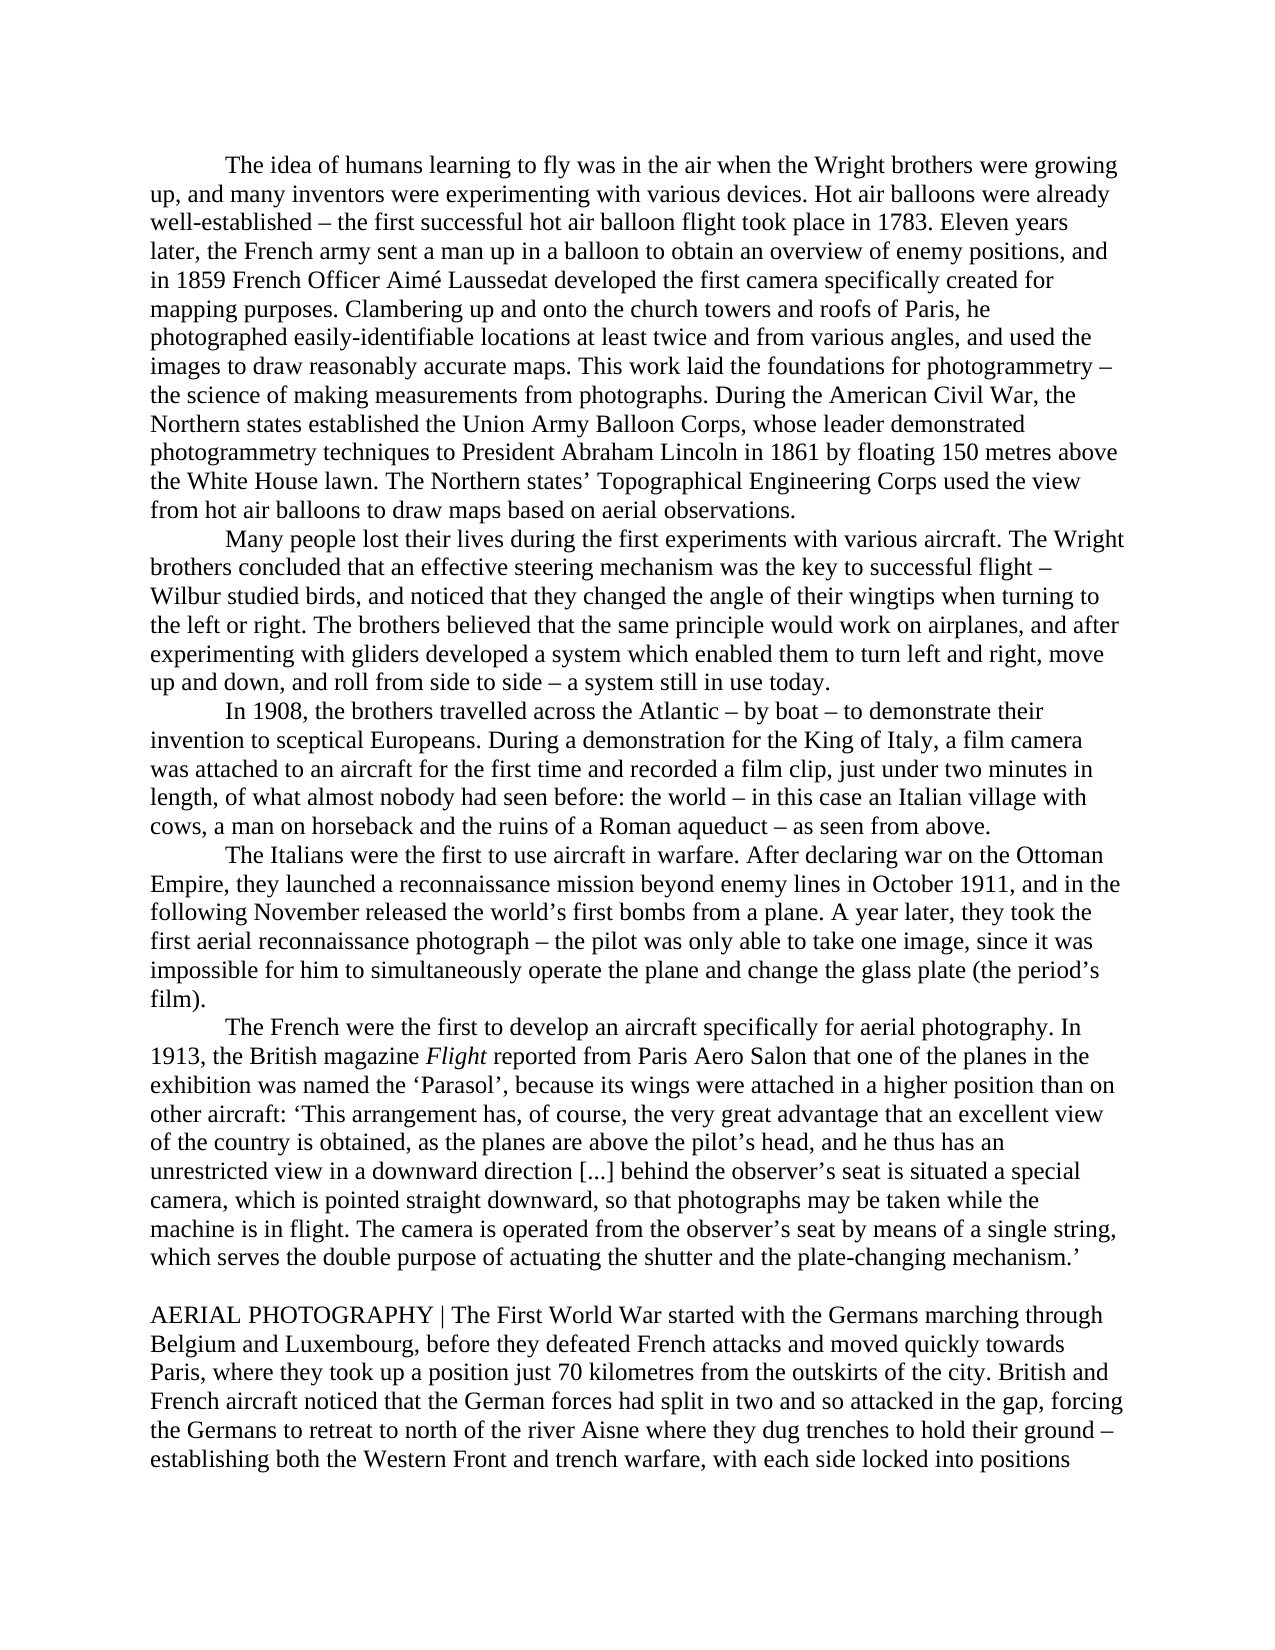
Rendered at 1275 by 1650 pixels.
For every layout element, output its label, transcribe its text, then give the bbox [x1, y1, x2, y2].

text The French were the first to develop an aircraft specifically for aerial photography. In 1913, the British magazine Flight reported from Paris Aero Salon that one of the planes in the exhibition was named the ‘Parasol’, because its wings were attached in a higher position than on other aircraft: ‘This arrangement has, of course, the very great advantage that an excellent view of the country is obtained, as the planes are above the pilot’s head, and he thus has an unrestricted view in a downward direction [...] behind the observer’s seat is situated a special camera, which is pointed straight downward, so that photographs may be taken while the machine is in flight. The camera is operated from the observer’s seat by means of a single string, which serves the double purpose of actuating the shutter and the plate-changing mechanism.’ [150, 1012, 1125, 1271]
text In 1908, the brothers travelled across the Atlantic – by boat – to demonstrate their invention to sceptical Europeans. During a demonstration for the King of Italy, a film camera was attached to an aircraft for the first time and recorded a film clip, just under two minutes in length, of what almost nobody had seen before: the world – in this case an Italian village with cows, a man on horseback and the ruins of a Roman aqueduct – as seen from above. [150, 696, 1125, 840]
text The Italians were the first to use aircraft in warfare. After declaring war on the Ottoman Empire, they launched a reconnaissance mission beyond enemy lines in October 1911, and in the following November released the world’s first bombs from a plane. A year later, they took the first aerial reconnaissance photograph – the pilot was only able to take one image, since it was impossible for him to simultaneously operate the plane and change the glass plate (the period’s film). [150, 840, 1125, 1012]
text The idea of humans learning to fly was in the air when the Wright brothers were growing up, and many inventors were experimenting with various devices. Hot air balloons were already well-established – the first successful hot air balloon flight took place in 1783. Eleven years later, the French army sent a man up in a balloon to obtain an overview of enemy positions, and in 1859 French Officer Aimé Laussedat developed the first camera specifically created for mapping purposes. Clambering up and onto the church towers and roofs of Paris, he photographed easily-identifiable locations at least twice and from various angles, and used the images to draw reasonably accurate maps. This work laid the foundations for photogrammetry – the science of making measurements from photographs. During the American Civil War, the Northern states established the Union Army Balloon Corps, whose leader demonstrated photogrammetry techniques to President Abraham Lincoln in 1861 by floating 150 metres above the White House lawn. The Northern states’ Topographical Engineering Corps used the view from hot air balloons to draw maps based on aerial observations. [150, 150, 1125, 524]
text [150, 1300, 1125, 1472]
text Many people lost their lives during the first experiments with various aircraft. The Wright brothers concluded that an effective steering mechanism was the key to successful flight – Wilbur studied birds, and noticed that they changed the angle of their wingtips when turning to the left or right. The brothers believed that the same principle would work on airplanes, and after experimenting with gliders developed a system which enabled them to turn left and right, move up and down, and roll from side to side – a system still in use today. [150, 524, 1125, 696]
